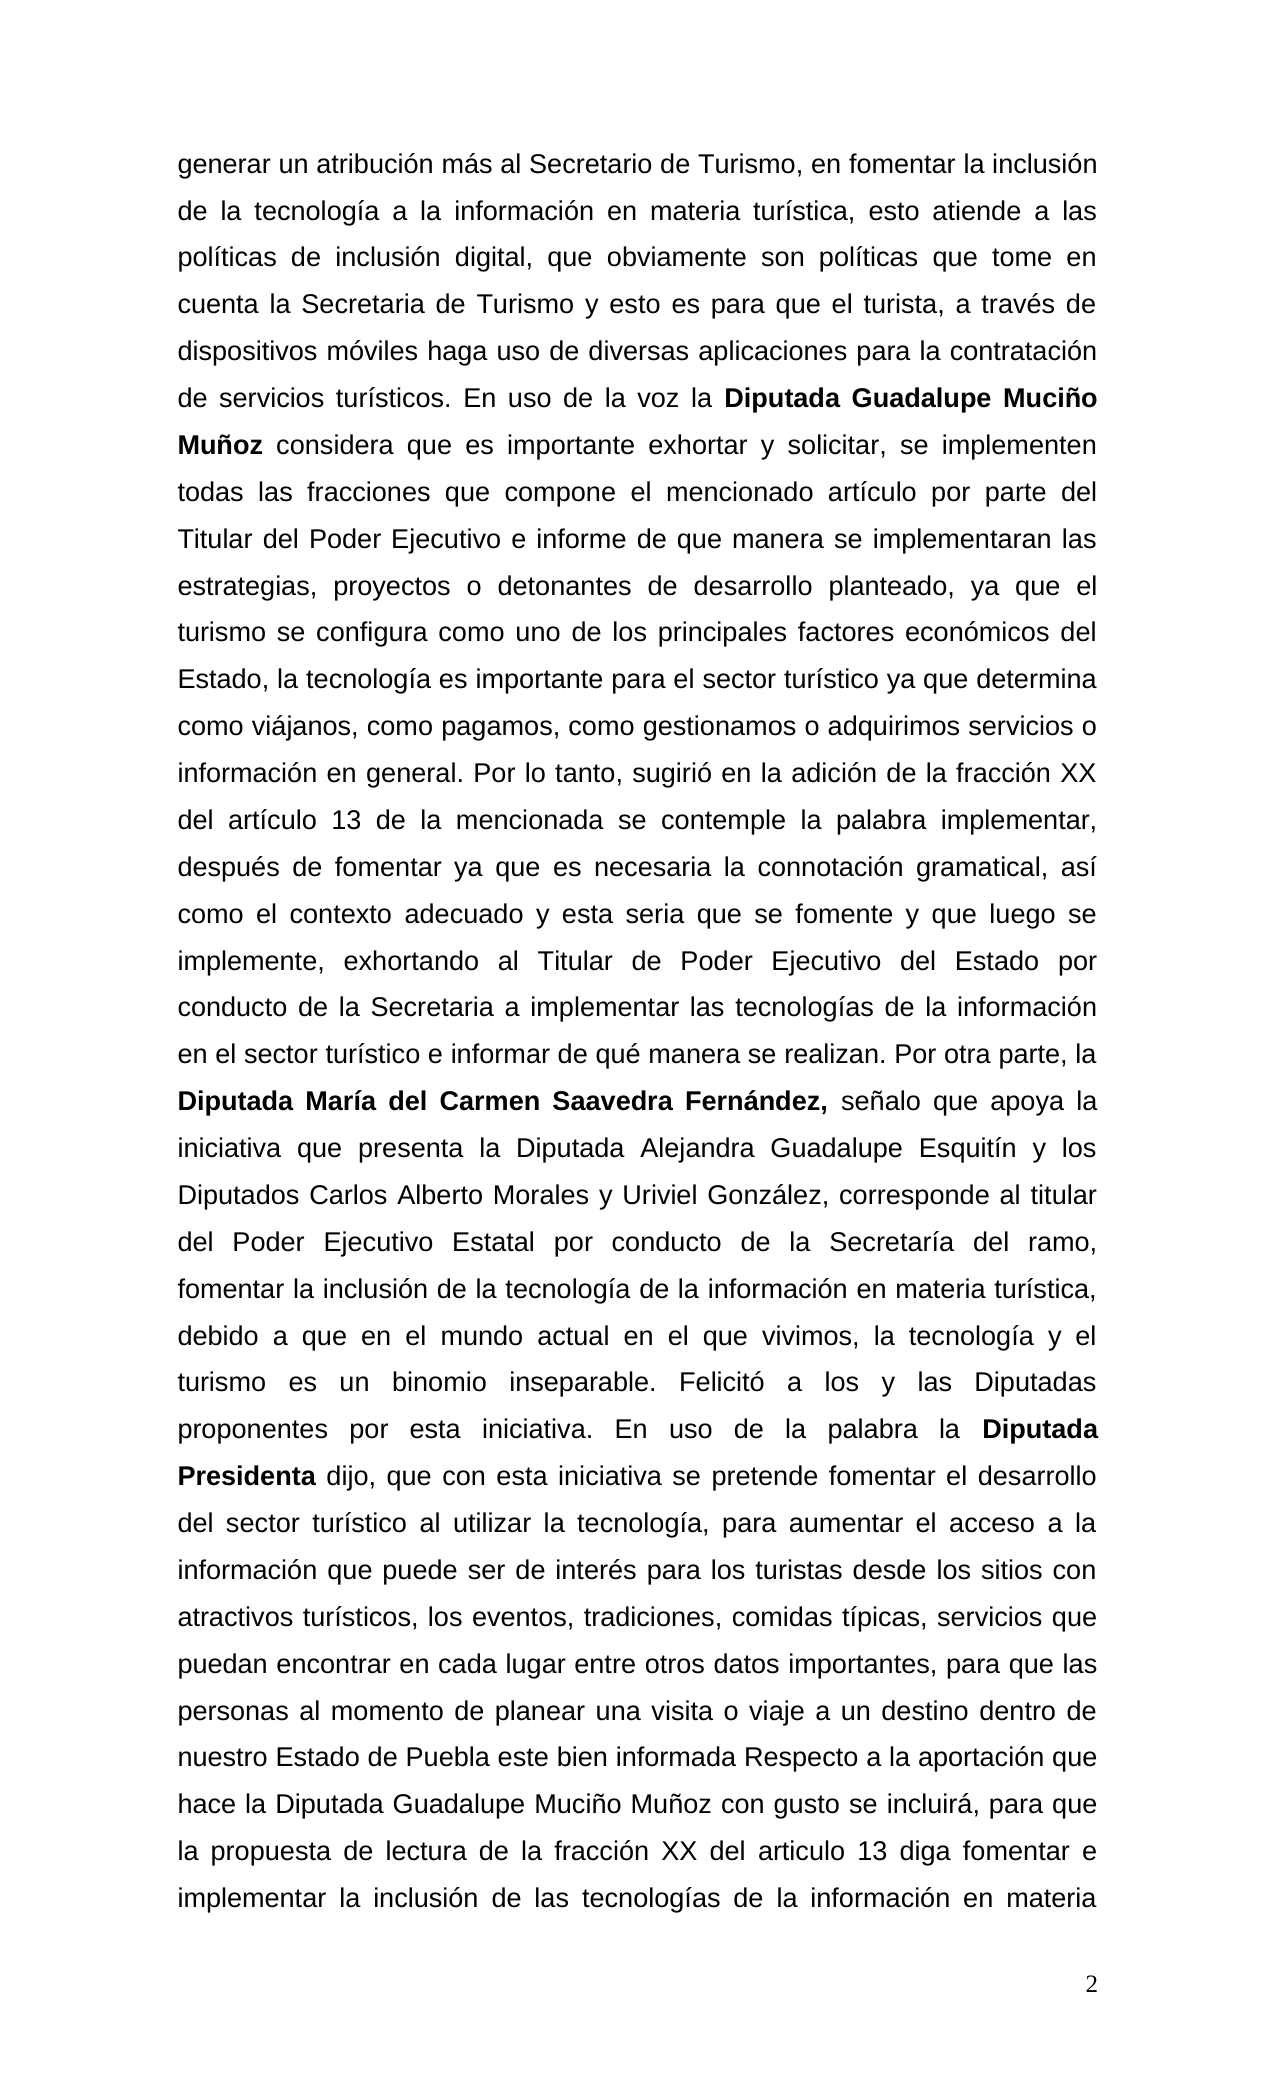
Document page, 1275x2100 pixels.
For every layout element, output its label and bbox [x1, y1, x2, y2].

text [177, 148, 1098, 1913]
